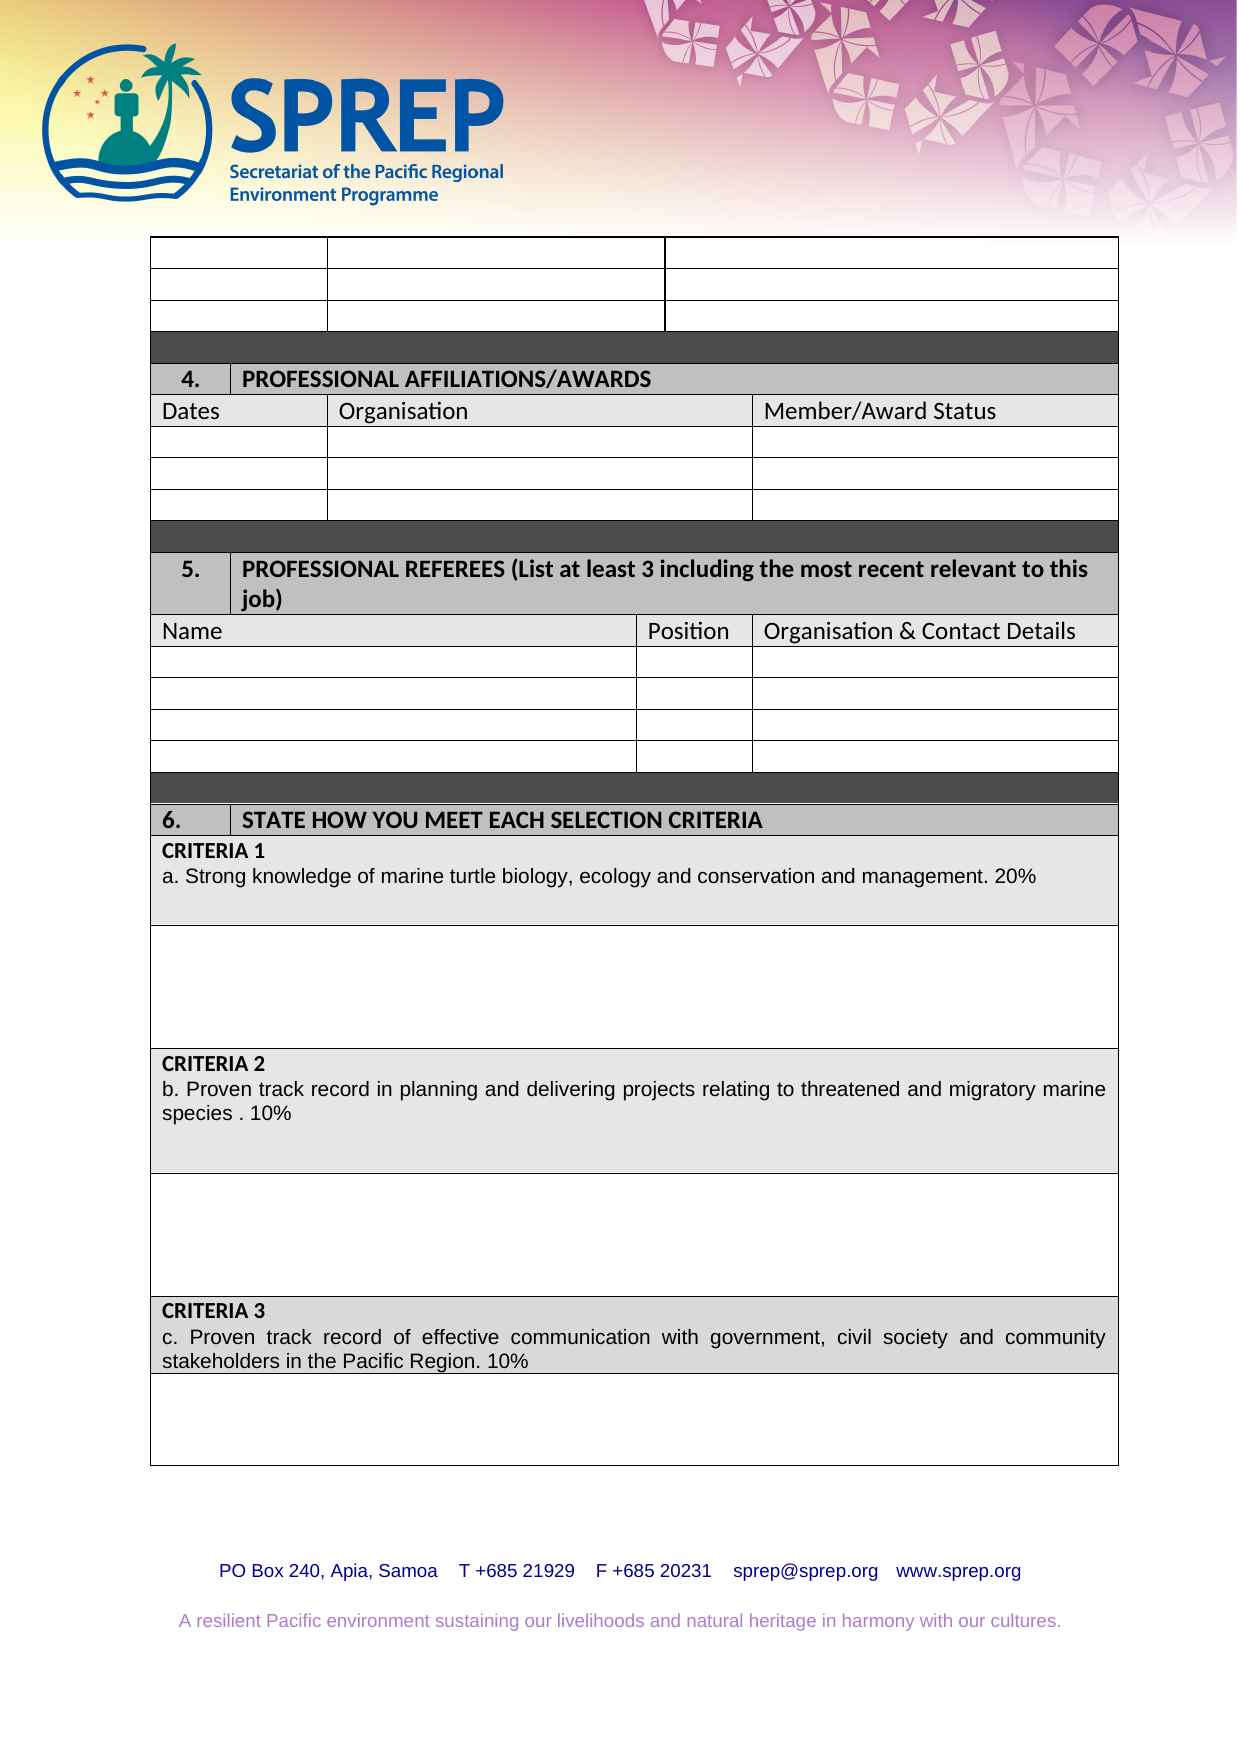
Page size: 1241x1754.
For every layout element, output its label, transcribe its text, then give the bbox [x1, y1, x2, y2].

table_cell [328, 269, 664, 299]
table_cell [151, 490, 327, 520]
table_cell CRITERIA 1 a. Strong knowledge of marine turtle biology, ecology and conservation and management. 20% [151, 836, 1118, 924]
table_cell [637, 678, 752, 709]
table_cell CRITERIA 2 b. Proven track record in planning and delivering projects relating to threatened and migratory marine species . 10% [151, 1049, 1118, 1172]
table_cell [666, 301, 1118, 331]
table_cell [151, 926, 1118, 1048]
table_cell Position [637, 615, 752, 646]
table_cell [666, 238, 1118, 268]
table_cell STATE HOW YOU MEET EACH SELECTION CRITERIA [231, 805, 1118, 835]
table_cell [151, 647, 636, 677]
table_cell Member/Award Status [753, 395, 1118, 426]
table_cell 5. [151, 553, 230, 614]
table_cell PROFESSIONAL REFEREES (List at least 3 including the most recent relevant to this job) [231, 553, 1118, 614]
table_cell [666, 269, 1118, 299]
table_cell [753, 427, 1118, 457]
table_cell [637, 710, 752, 740]
table_cell [328, 238, 664, 268]
table_cell [151, 710, 636, 740]
table_cell Dates [151, 395, 327, 426]
table_cell [151, 678, 636, 709]
table_cell [753, 647, 1118, 677]
picture [0, 0, 1237, 244]
table_cell [151, 269, 327, 299]
table_cell 6. [151, 805, 230, 835]
table_cell [753, 678, 1118, 709]
table_cell [151, 1174, 1118, 1296]
table_cell PROFESSIONAL AFFILIATIONS/AWARDS [231, 364, 1118, 394]
table_cell CRITERIA 3 c. Proven track record of effective communication with government, civil society and community stakeholders in the Pacific Region. 10% [151, 1297, 1118, 1373]
table_cell [151, 238, 327, 268]
table_cell 4. [151, 364, 230, 394]
table_cell [151, 1374, 1118, 1465]
table_cell [151, 301, 327, 331]
table_cell [151, 332, 1118, 363]
table_cell [151, 521, 1118, 552]
table_cell [753, 490, 1118, 520]
table_cell Name [151, 615, 636, 646]
table_cell Organisation [328, 395, 752, 426]
table_cell [753, 741, 1118, 772]
table_cell [328, 490, 752, 520]
table_cell [328, 458, 752, 489]
table_cell Organisation & Contact Details [753, 615, 1118, 646]
table_cell [328, 427, 752, 457]
table_cell [151, 773, 1118, 803]
table_cell [328, 301, 664, 331]
table_cell [637, 647, 752, 677]
table_cell [151, 458, 327, 489]
table_cell [151, 741, 636, 772]
table_cell [637, 741, 752, 772]
table_cell [753, 710, 1118, 740]
table_cell [753, 458, 1118, 489]
table_cell [151, 427, 327, 457]
